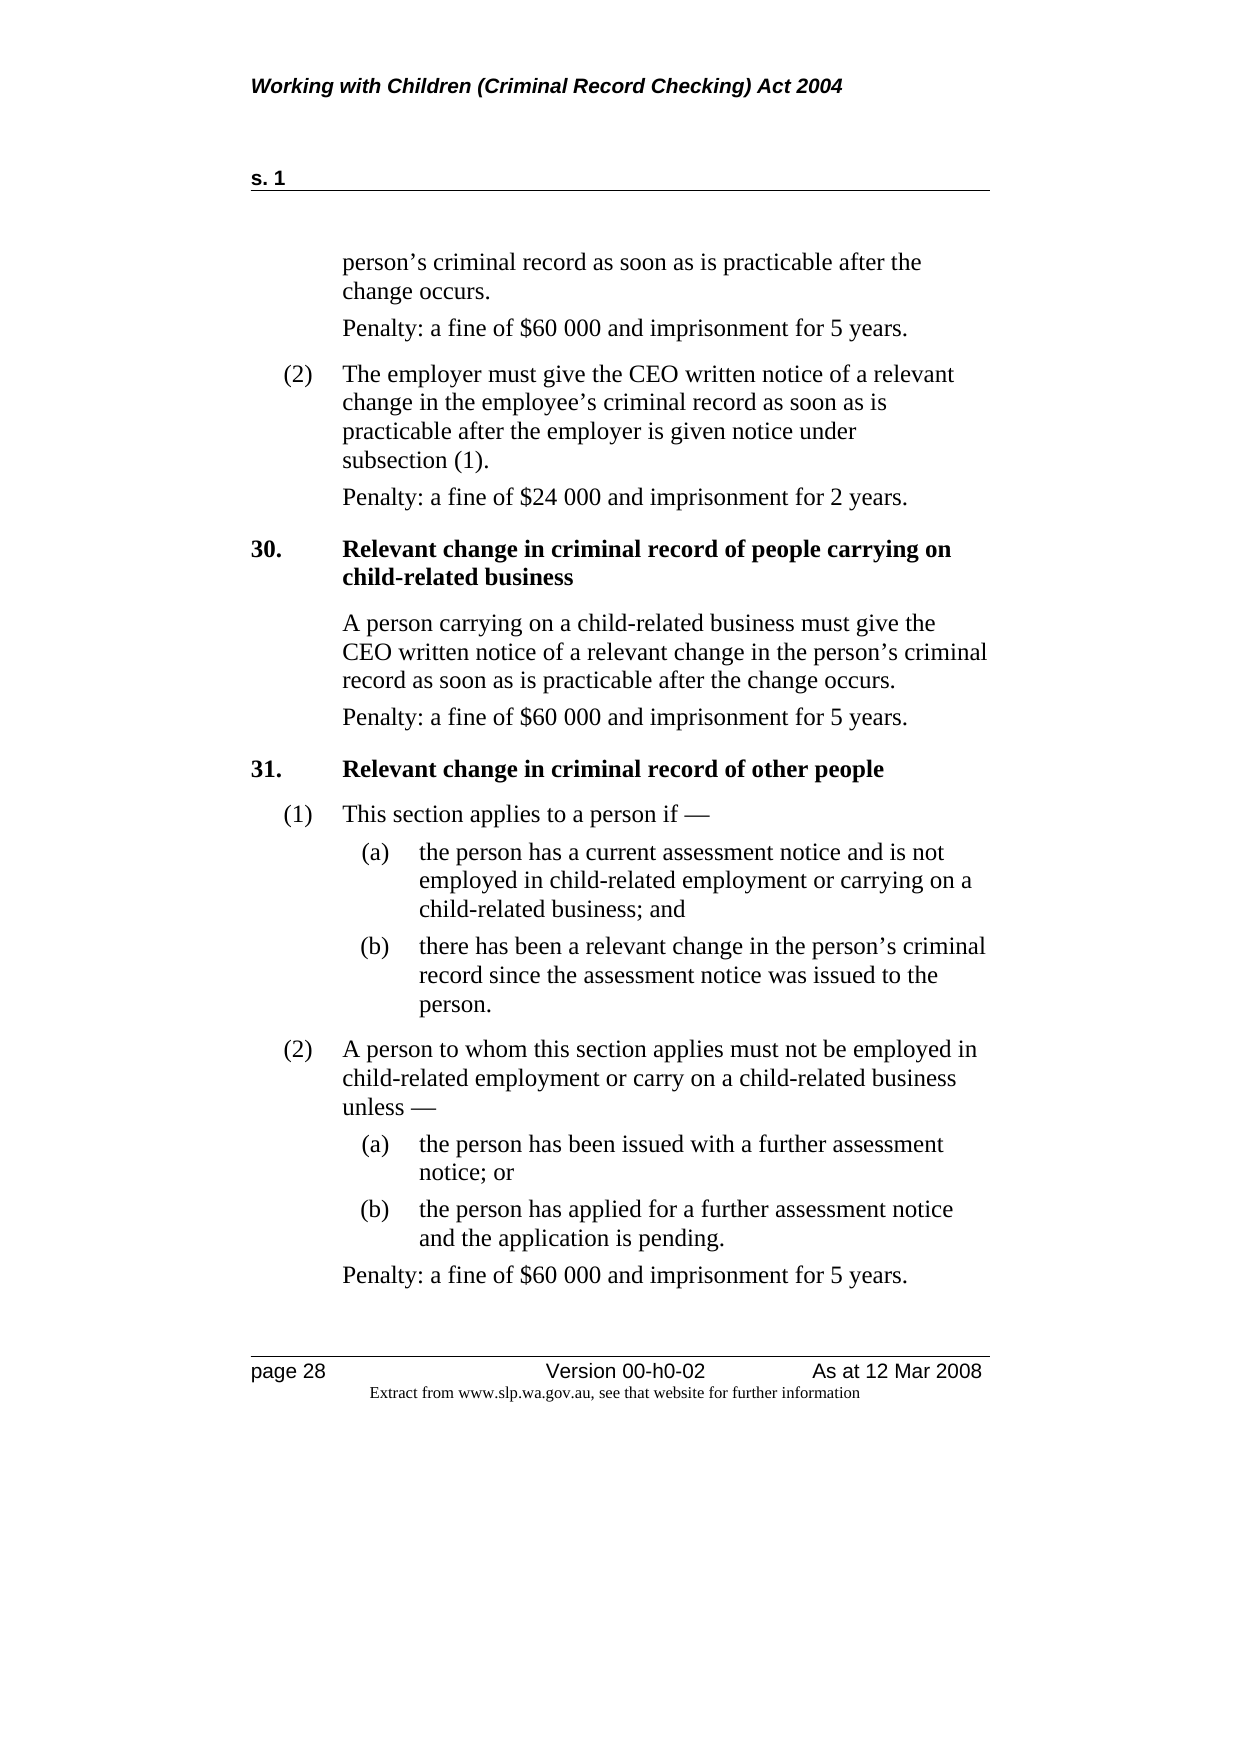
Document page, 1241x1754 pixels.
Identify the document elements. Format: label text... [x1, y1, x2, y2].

text (2) A person to whom this section applies must not be employed in child-related employment or carry on a child-related business unless — [251, 1034, 990, 1120]
text (a) the person has a current assessment notice and is not employed in child-related employment or carrying on a child-related business; and [251, 837, 990, 923]
subtitle 30. Relevant change in criminal record of people carrying on child-related business [251, 534, 990, 591]
text (b) there has been a relevant change in the person’s criminal record since the assessment notice was issued to the person. [251, 931, 990, 1017]
text Penalty: a fine of $60 000 and imprisonment for 5 years. [251, 1260, 990, 1289]
subtitle 31. Relevant change in criminal record of other people [251, 754, 990, 783]
text (a) the person has been issued with a further assessment notice; or [251, 1129, 990, 1186]
text (2) The employer must give the CEO written notice of a relevant change in the employee’s criminal record as soon as is practicable after the employer is given notice under subsection (1). [251, 359, 990, 474]
text (b) the person has applied for a further assessment notice and the application is pending. [251, 1194, 990, 1252]
text Penalty: a fine of $24 000 and imprisonment for 2 years. [251, 482, 990, 511]
text (1) This section applies to a person if — [251, 799, 990, 828]
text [251, 247, 990, 305]
text Penalty: a fine of $60 000 and imprisonment for 5 years. [251, 313, 990, 342]
text A person carrying on a child-related business must give the CEO written notice of a relevant change in the person’s criminal record as soon as is practicable after the change occurs. [251, 608, 990, 694]
text Penalty: a fine of $60 000 and imprisonment for 5 years. [251, 702, 990, 731]
